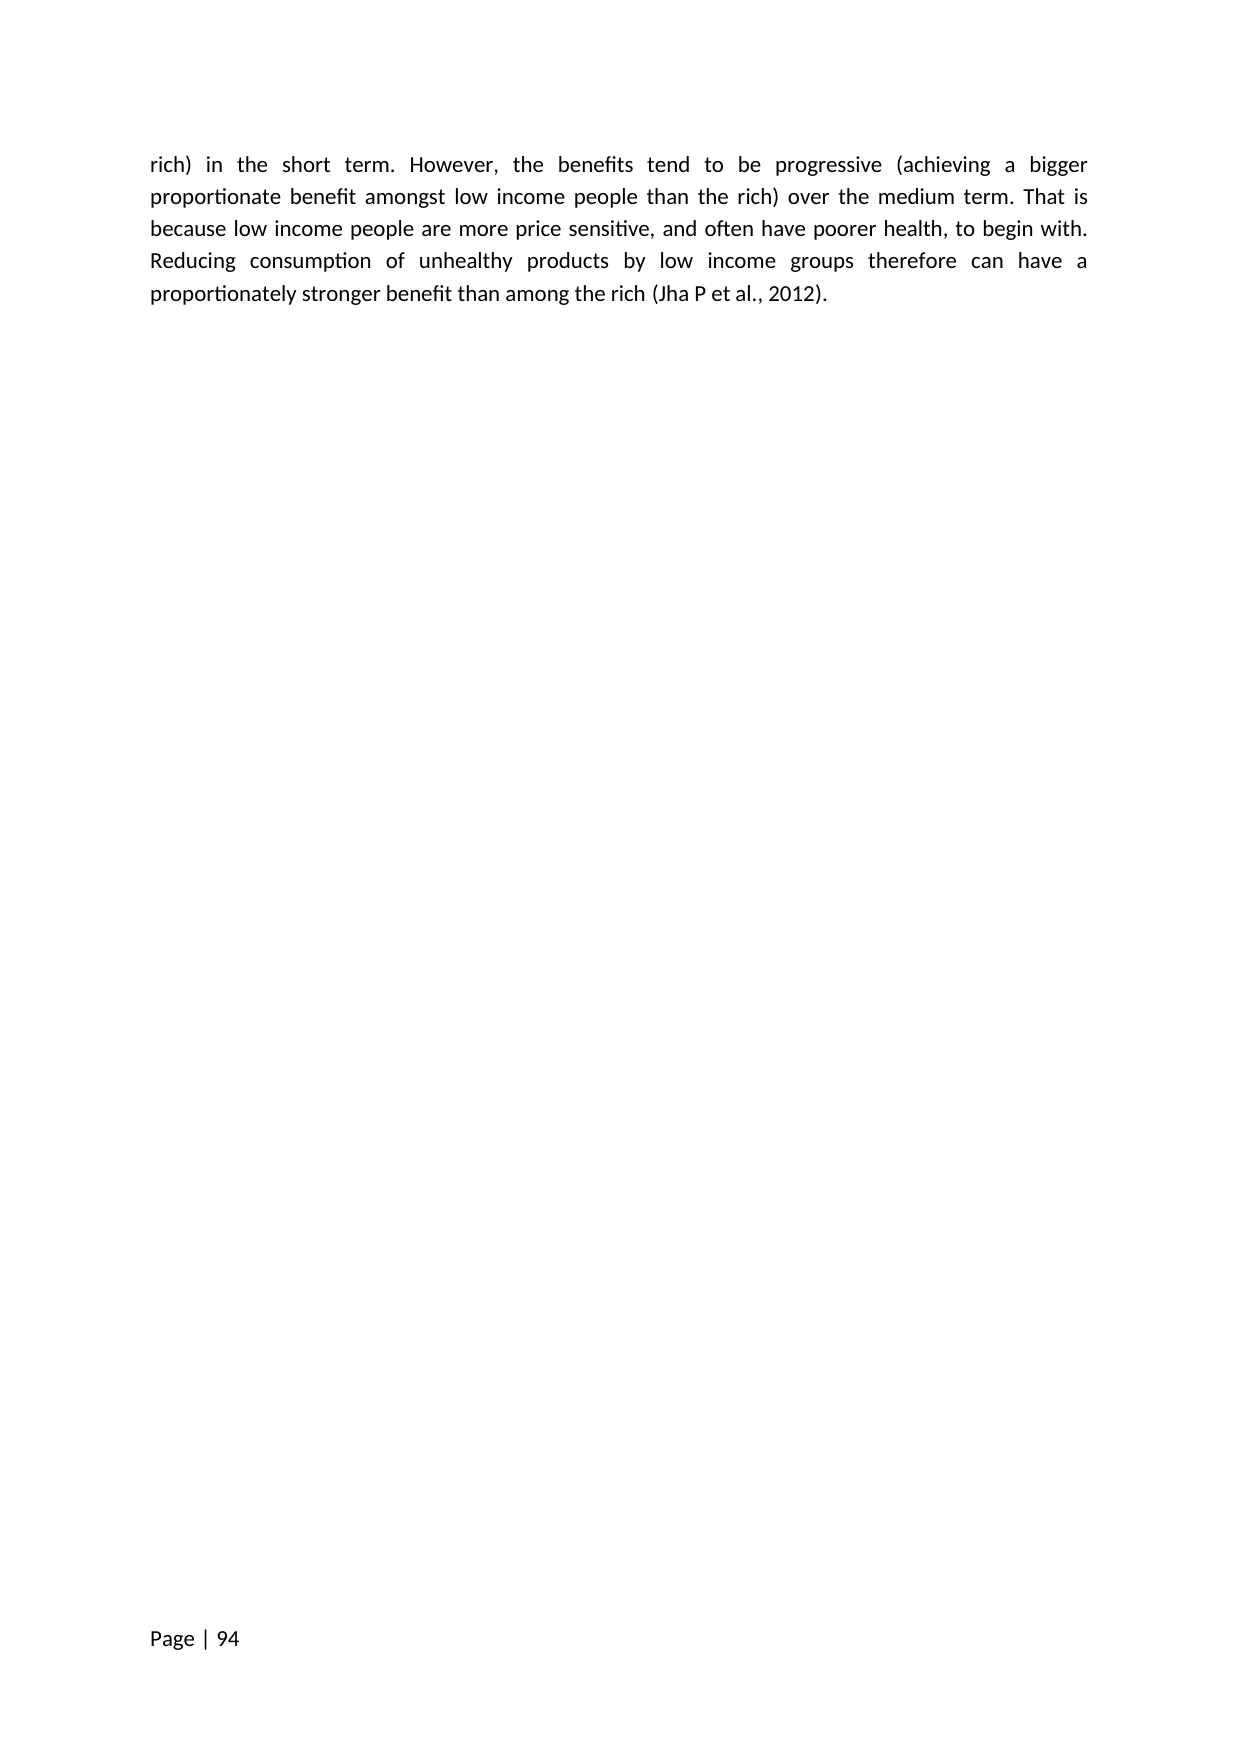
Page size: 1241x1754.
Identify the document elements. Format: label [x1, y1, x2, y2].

text [150, 150, 1090, 307]
